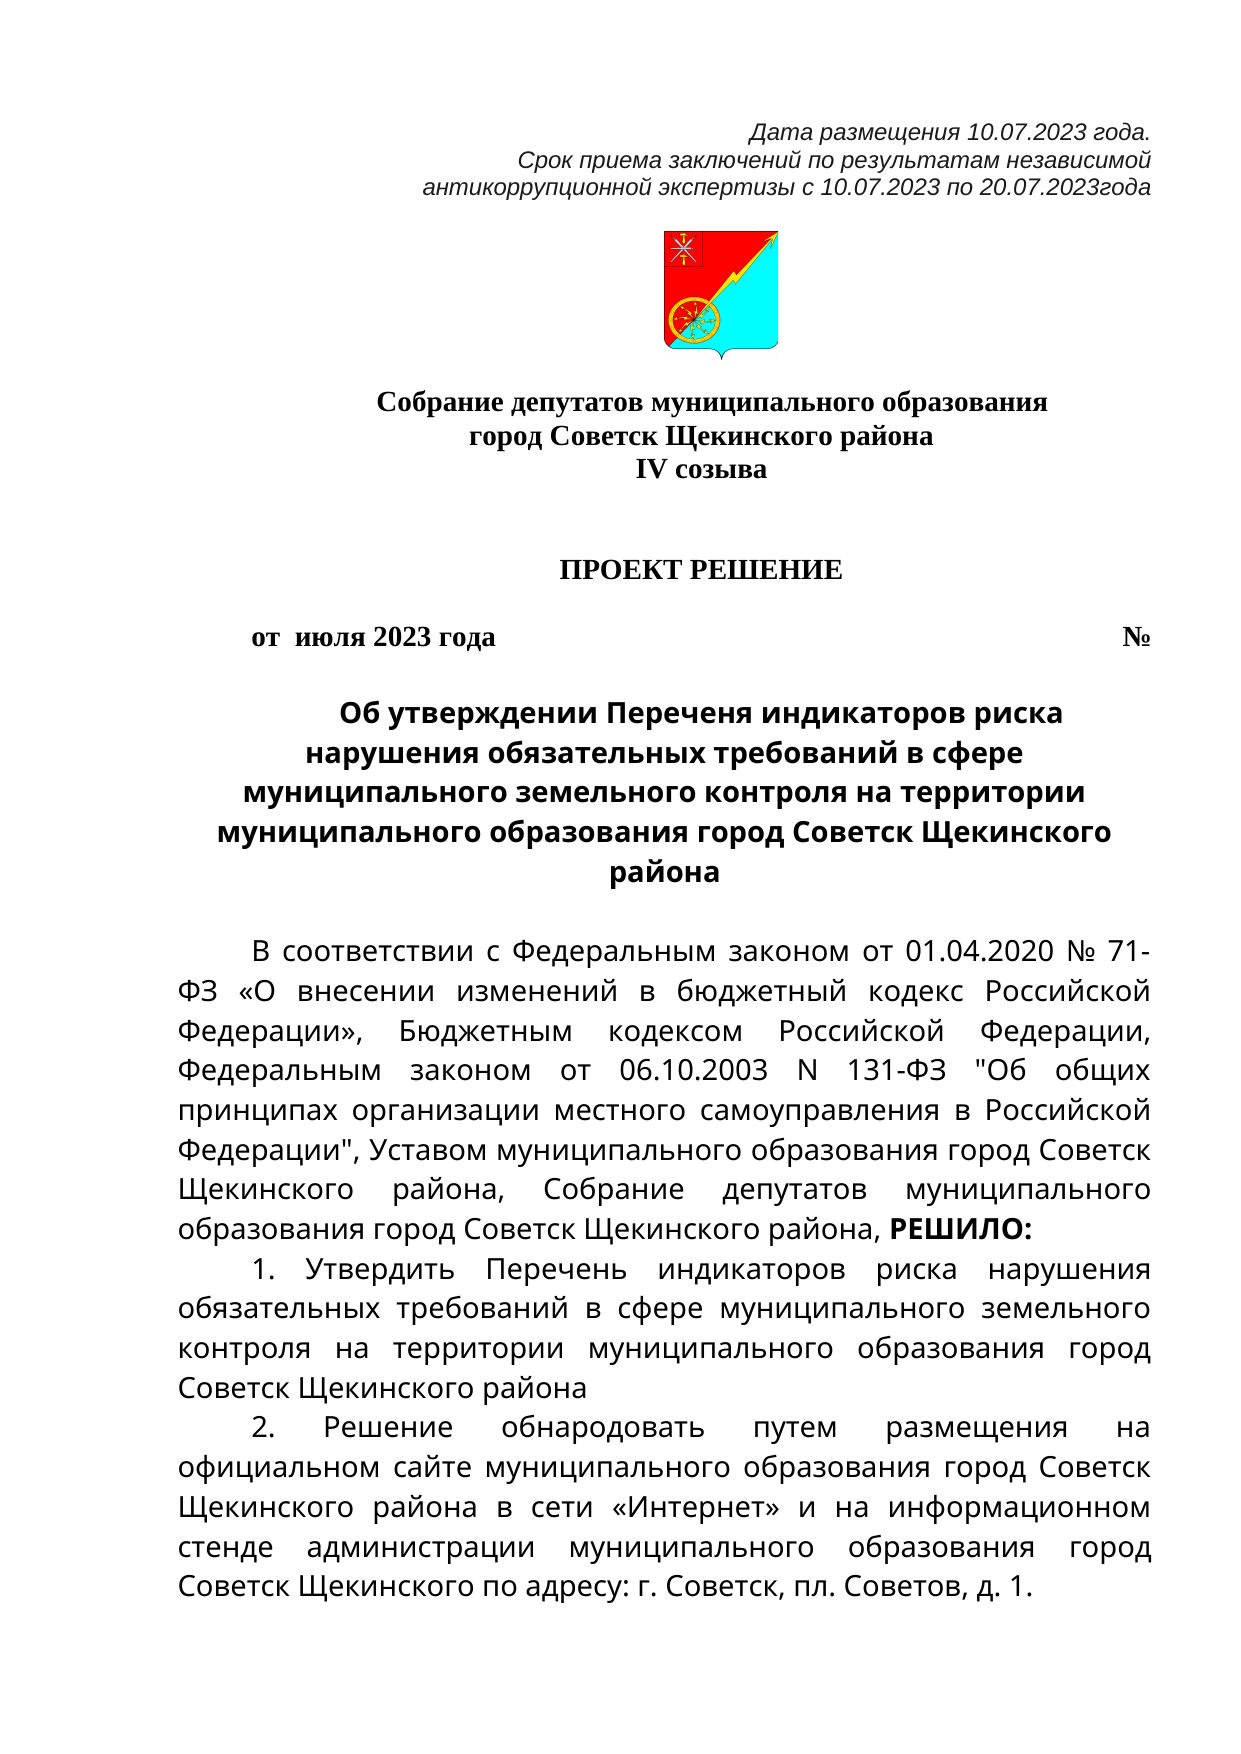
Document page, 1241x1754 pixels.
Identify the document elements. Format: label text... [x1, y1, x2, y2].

table_cell ПРОЕКТ РЕШЕНИЕ [166, 552, 1163, 619]
text Об утверждении Переченя индикаторов риска нарушения обязательных требований в сфере муниципального земельного контроля на территории муниципального образования город Советск Щекинского района [177, 692, 1152, 891]
table_cell IV созыва [166, 451, 1163, 552]
picture [664, 231, 779, 360]
table_header Собрание депутатов муниципального образования [166, 384, 1163, 418]
table_cell № [664, 619, 1163, 653]
text В соответствии с Федеральным законом от 01.04.2020 № 71-ФЗ «О внесении изменений в бюджетный кодекс Российской Федерации», Бюджетным кодексом Российской Федерации, Федеральным законом от 06.10.2003 N 131-ФЗ "Об общих принципах организации местного самоуправления в Российской Федерации", Уставом муниципального образования город Советск Щекинского района, Собрание депутатов муниципального образования город Советск Щекинского района, РЕШИЛО: [177, 931, 1152, 1248]
text Срок приема заключений по результатам независимой [177, 146, 1152, 173]
table_cell город Советск Щекинского района [166, 418, 1163, 451]
text 2. Решение обнародовать путем размещения на официальном сайте муниципального образования город Советск Щекинского района в сети «Интернет» и на информационном стенде администрации муниципального образования город Советск Щекинского по адресу: г. Советск, пл. Советов, д. 1. [177, 1407, 1152, 1605]
table_cell от июля 2023 года [166, 619, 664, 653]
text антикоррупционной экспертизы с 10.07.2023 по 20.07.2023года [177, 173, 1152, 201]
text Дата размещения 10.07.2023 года. [177, 118, 1152, 146]
text 1. Утвердить Перечень индикаторов риска нарушения обязательных требований в сфере муниципального земельного контроля на территории муниципального образования город Советск Щекинского района [177, 1248, 1152, 1407]
